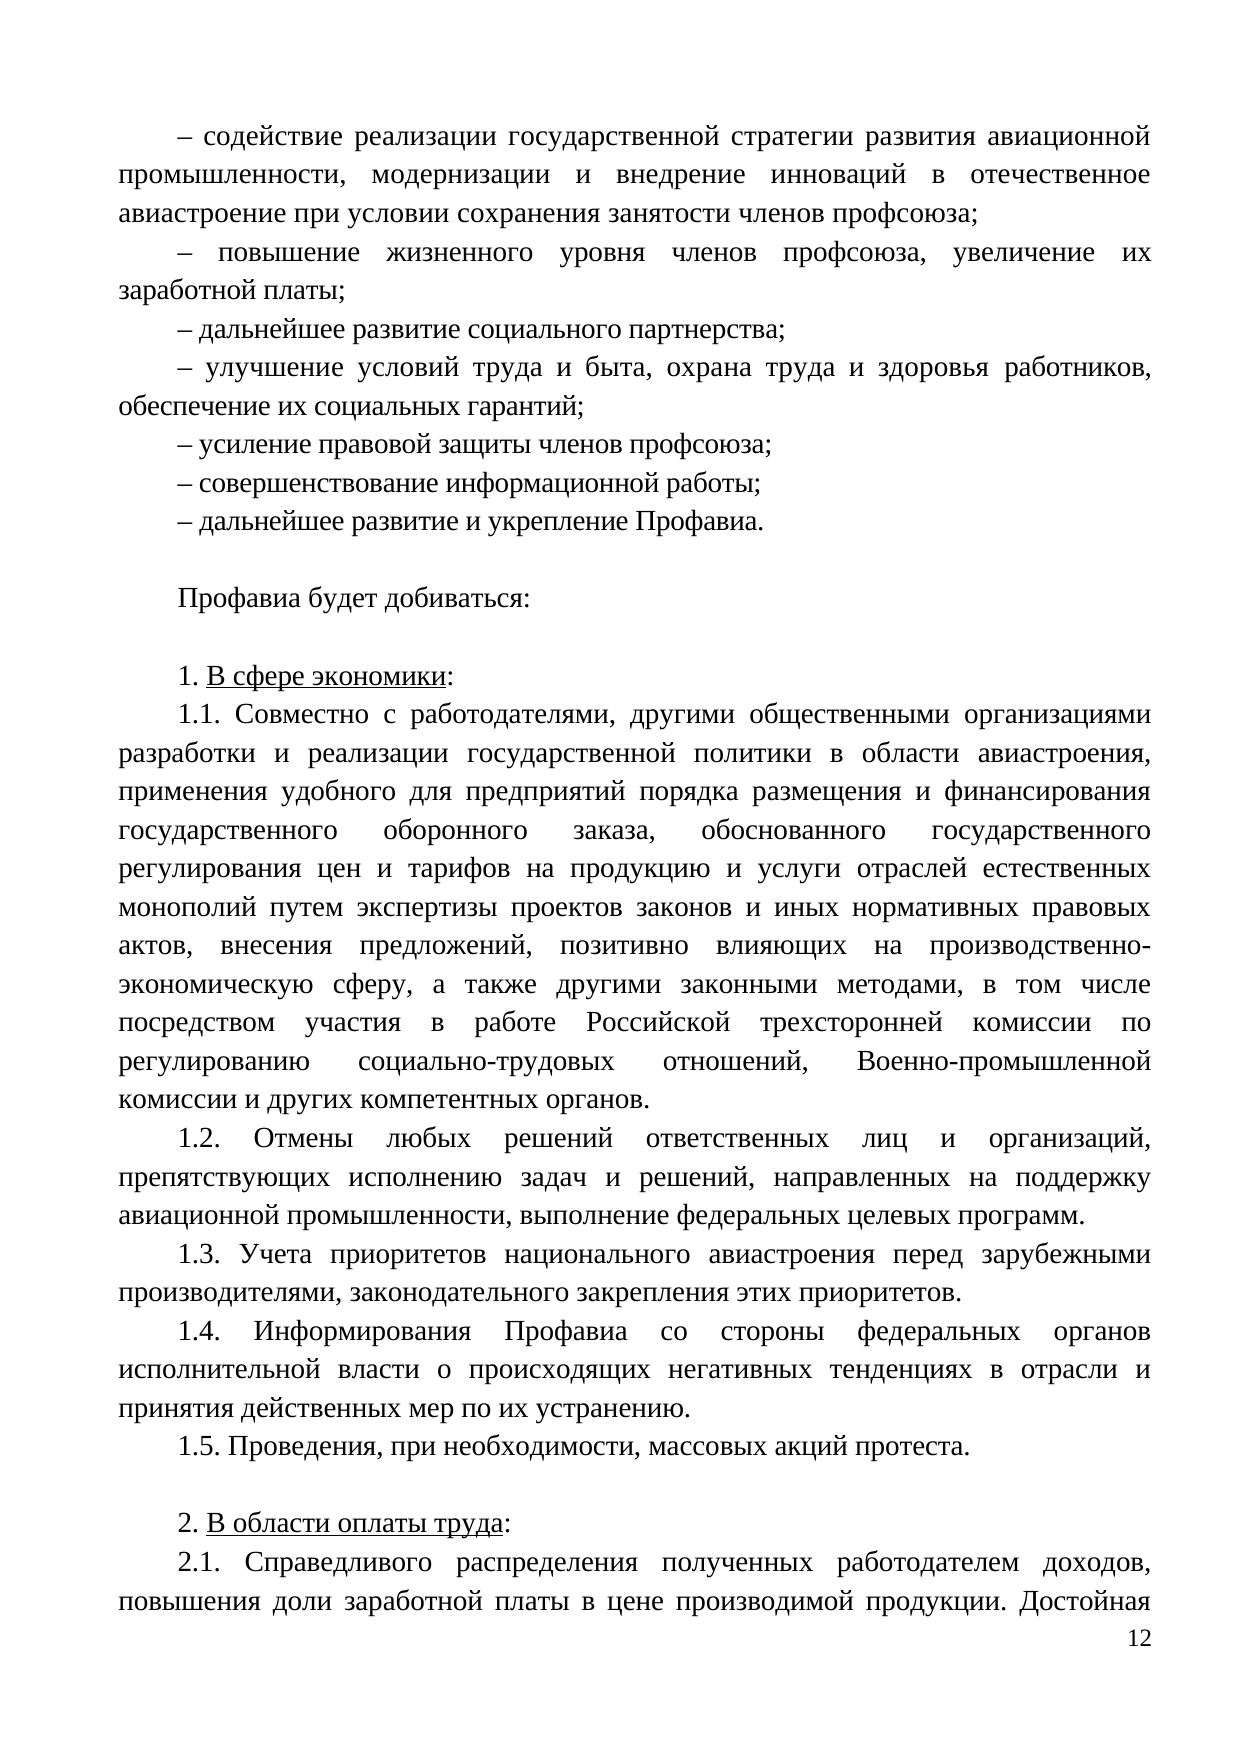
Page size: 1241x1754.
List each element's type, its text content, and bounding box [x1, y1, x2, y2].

text – дальнейшее развитие и укрепление Профавиа. [118, 503, 1152, 537]
text 1. В сфере экономики: [118, 658, 1152, 691]
text – совершенствование информационной работы; [118, 465, 1152, 498]
text Профавиа будет добиваться: [118, 581, 1152, 614]
text 1.3. Учета приоритетов национального авиастроения перед зарубежными производителями, законодательного закрепления этих приоритетов. [118, 1236, 1152, 1308]
text 1.1. Совместно с работодателями, другими общественными организациями разработки и реализации государственной политики в области авиастроения, применения удобного для предприятий порядка размещения и финансирования государственного оборонного заказа, обоснованного государственного регулирования цен и тарифов на продукцию и услуги отраслей естественных монополий путем экспертизы проектов законов и иных нормативных правовых актов, внесения предложений, позитивно влияющих на производственно-экономическую сферу, а также другими законными методами, в том числе посредством участия в работе Российской трехсторонней комиссии по регулированию социально-трудовых отношений, Военно-промышленной комиссии и других компетентных органов. [118, 696, 1152, 1115]
text – усиление правовой защиты членов профсоюза; [118, 426, 1152, 460]
text 1.2. Отмены любых решений ответственных лиц и организаций, препятствующих исполнению задач и решений, направленных на поддержку авиационной промышленности, выполнение федеральных целевых программ. [118, 1120, 1152, 1231]
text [118, 1544, 1152, 1616]
text 1.5. Проведения, при необходимости, массовых акций протеста. [118, 1428, 1152, 1462]
text 1.4. Информирования Профавиа со стороны федеральных органов исполнительной власти о происходящих негативных тенденциях в отрасли и принятия действенных мер по их устранению. [118, 1313, 1152, 1423]
text – содействие реализации государственной стратегии развития авиационной промышленности, модернизации и внедрение инноваций в отечественное авиастроение при условии сохранения занятости членов профсоюза; [118, 118, 1152, 229]
text – улучшение условий труда и быта, охрана труда и здоровья работников, обеспечение их социальных гарантий; [118, 349, 1152, 421]
text 2. В области оплаты труда: [118, 1506, 1152, 1539]
text – дальнейшее развитие социального партнерства; [118, 311, 1152, 344]
text – повышение жизненного уровня членов профсоюза, увеличение их заработной платы; [118, 234, 1152, 306]
